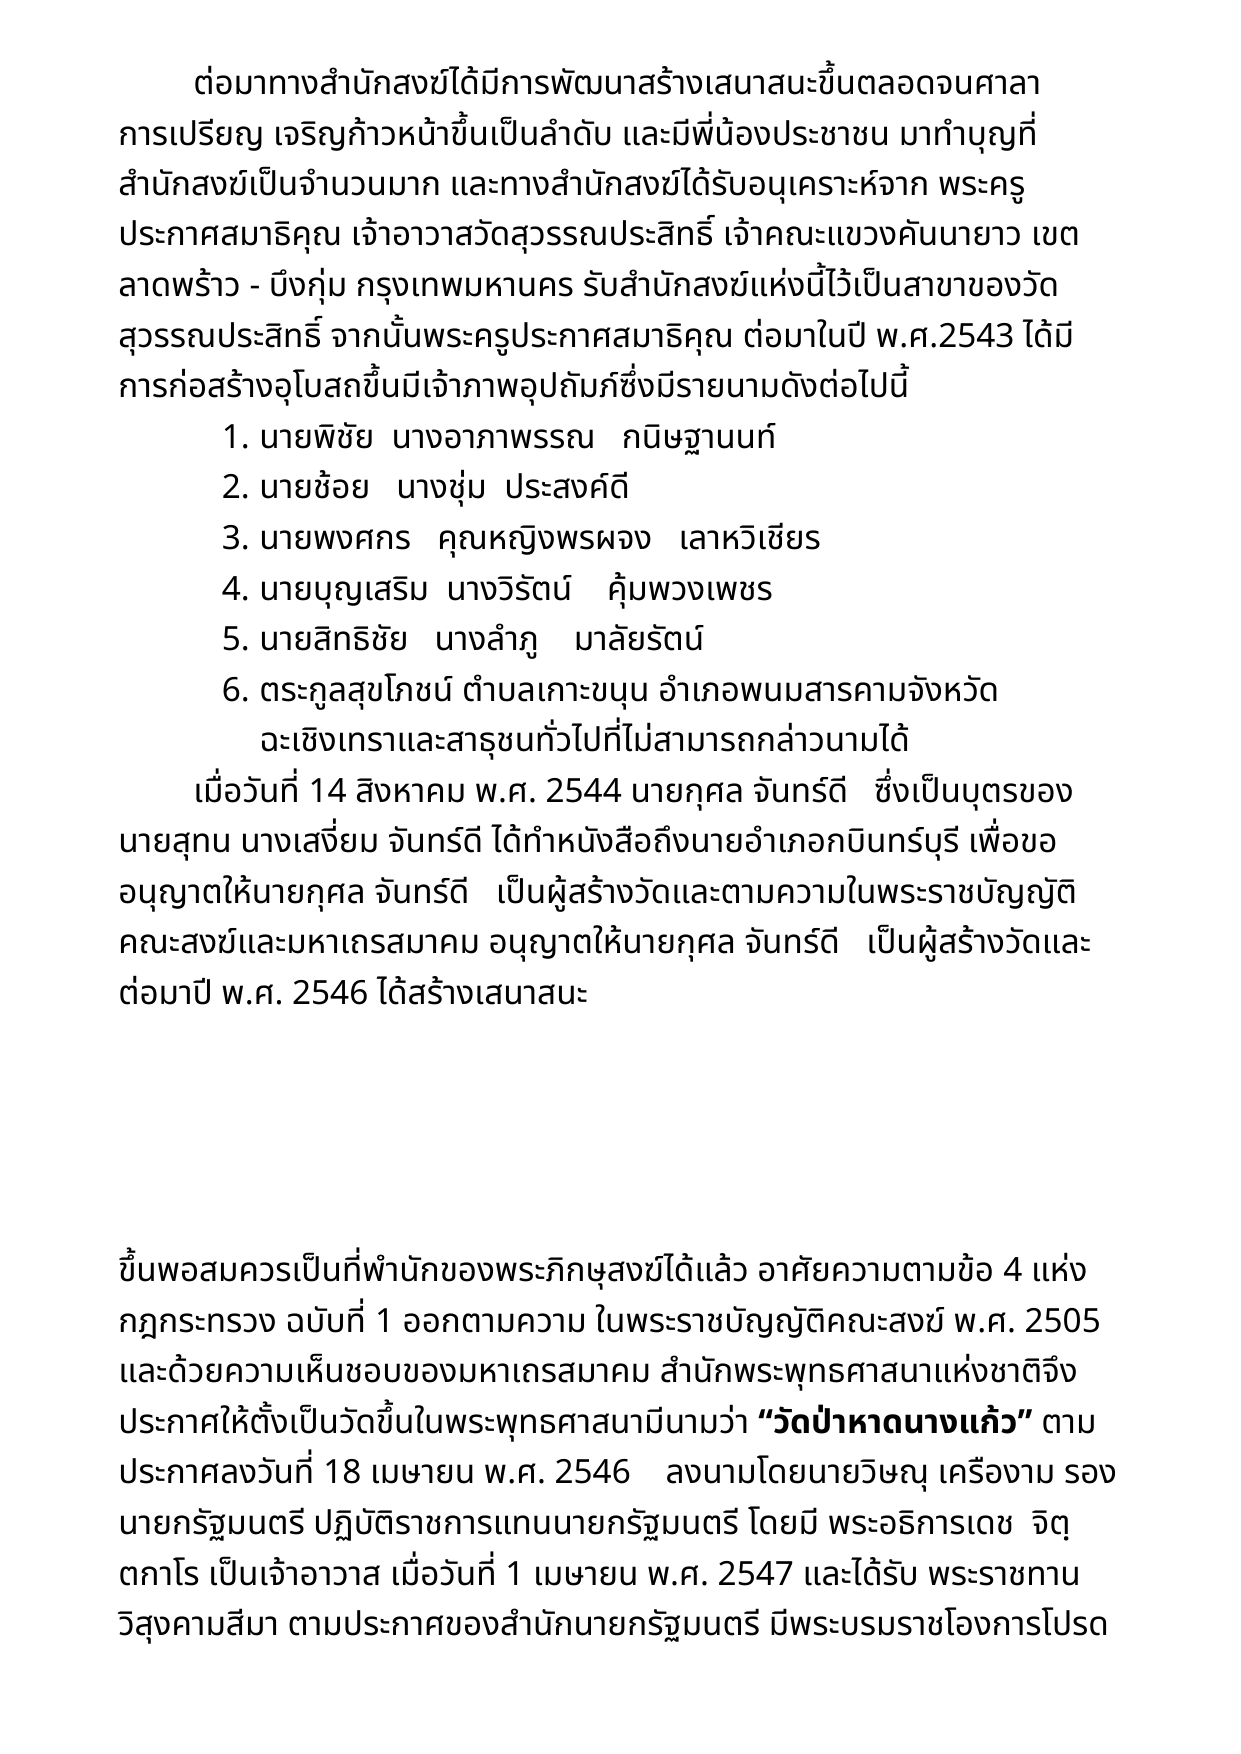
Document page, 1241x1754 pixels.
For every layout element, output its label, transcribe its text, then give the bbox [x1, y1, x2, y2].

list นายบุญเสริม นางวิรัตน์ คุ้มพวงเพชร [222, 564, 1122, 615]
list ตระกูลสุขโภชน์ ตำบลเกาะขนุน อำเภอพนมสารคามจังหวัดฉะเชิงเทราและสาธุชนทั่วไปที่ไม่สามารถกล่าวนามได้ [222, 666, 1122, 767]
list นายช้อย นางชุ่ม ประสงค์ดี [222, 463, 1122, 514]
list นายพงศกร คุณหญิงพรผจง เลาหวิเชียร [222, 514, 1122, 564]
text เมื่อวันที่ 14 สิงหาคม พ.ศ. 2544 นายกุศล จันทร์ดี ซึ่งเป็นบุตรของนายสุทน นางเสงี่ยม จันทร์ดี ได้ทำหนังสือถึงนายอำเภอกบินทร์บุรี เพื่อขออนุญาตให้นายกุศล จันทร์ดี เป็นผู้สร้างวัดและตามความในพระราชบัญญัติคณะสงฆ์และมหาเถรสมาคม อนุญาตให้นายกุศล จันทร์ดี เป็นผู้สร้างวัดและต่อมาปี พ.ศ. 2546 ได้สร้างเสนาสนะ [118, 767, 1122, 1019]
text ต่อมาทางสำนักสงฆ์ได้มีการพัฒนาสร้างเสนาสนะขึ้นตลอดจนศาลาการเปรียญ เจริญก้าวหน้าขึ้นเป็นลำดับ และมีพี่น้องประชาชน มาทำบุญที่สำนักสงฆ์เป็นจำนวนมาก และทางสำนักสงฆ์ได้รับอนุเคราะห์จาก พระครูประกาศสมาธิคุณ เจ้าอาวาสวัดสุวรรณประสิทธิ์ เจ้าคณะแขวงคันนายาว เขตลาดพร้าว - บึงกุ่ม กรุงเทพมหานคร รับสำนักสงฆ์แห่งนี้ไว้เป็นสาขาของวัดสุวรรณประสิทธิ์ จากนั้นพระครูประกาศสมาธิคุณ ต่อมาในปี พ.ศ.2543 ได้มีการก่อสร้างอุโบสถขึ้นมีเจ้าภาพอุปถัมภ์ซึ่งมีรายนามดังต่อไปนี้ [118, 59, 1122, 412]
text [118, 1246, 1122, 1650]
list นายสิทธิชัย นางลำภู มาลัยรัตน์ [222, 615, 1122, 666]
list นายพิชัย นางอาภาพรรณ กนิษฐานนท์ [222, 412, 1122, 463]
